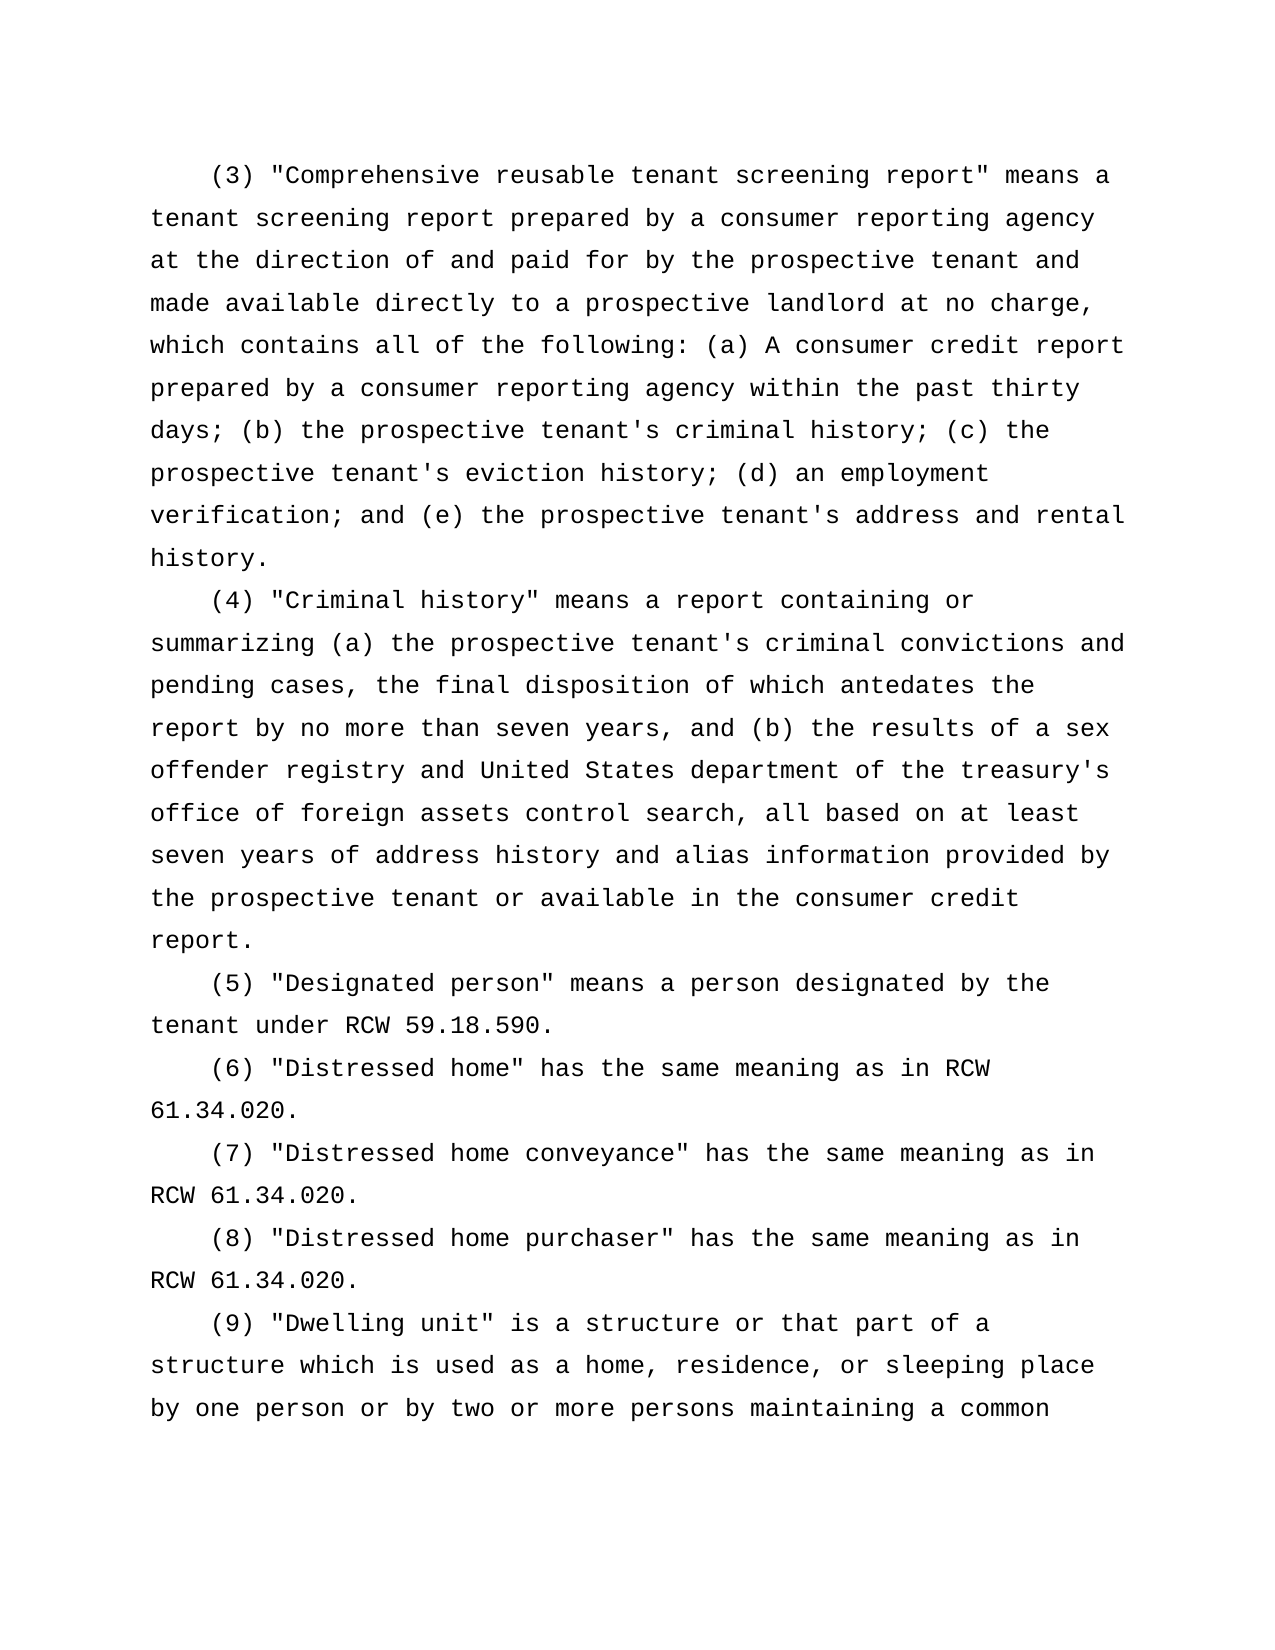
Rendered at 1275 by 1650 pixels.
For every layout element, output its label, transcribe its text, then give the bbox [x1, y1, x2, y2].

text (4) "Criminal history" means a report containing or summarizing (a) the prospective tenant's criminal convictions and pending cases, the final disposition of which antedates the report by no more than seven years, and (b) the results of a sex offender registry and United States department of the treasury's office of foreign assets control search, all based on at least seven years of address history and alias information provided by the prospective tenant or available in the consumer credit report. [150, 575, 1125, 957]
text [150, 1297, 1125, 1425]
text (8) "Distressed home purchaser" has the same meaning as in RCW 61.34.020. [150, 1212, 1125, 1297]
text (3) "Comprehensive reusable tenant screening report" means a tenant screening report prepared by a consumer reporting agency at the direction of and paid for by the prospective tenant and made available directly to a prospective landlord at no charge, which contains all of the following: (a) A consumer credit report prepared by a consumer reporting agency within the past thirty days; (b) the prospective tenant's criminal history; (c) the prospective tenant's eviction history; (d) an employment verification; and (e) the prospective tenant's address and rental history. [150, 150, 1125, 575]
text (6) "Distressed home" has the same meaning as in RCW 61.34.020. [150, 1042, 1125, 1127]
text (7) "Distressed home conveyance" has the same meaning as in RCW 61.34.020. [150, 1127, 1125, 1212]
text (5) "Designated person" means a person designated by the tenant under RCW 59.18.590. [150, 957, 1125, 1042]
